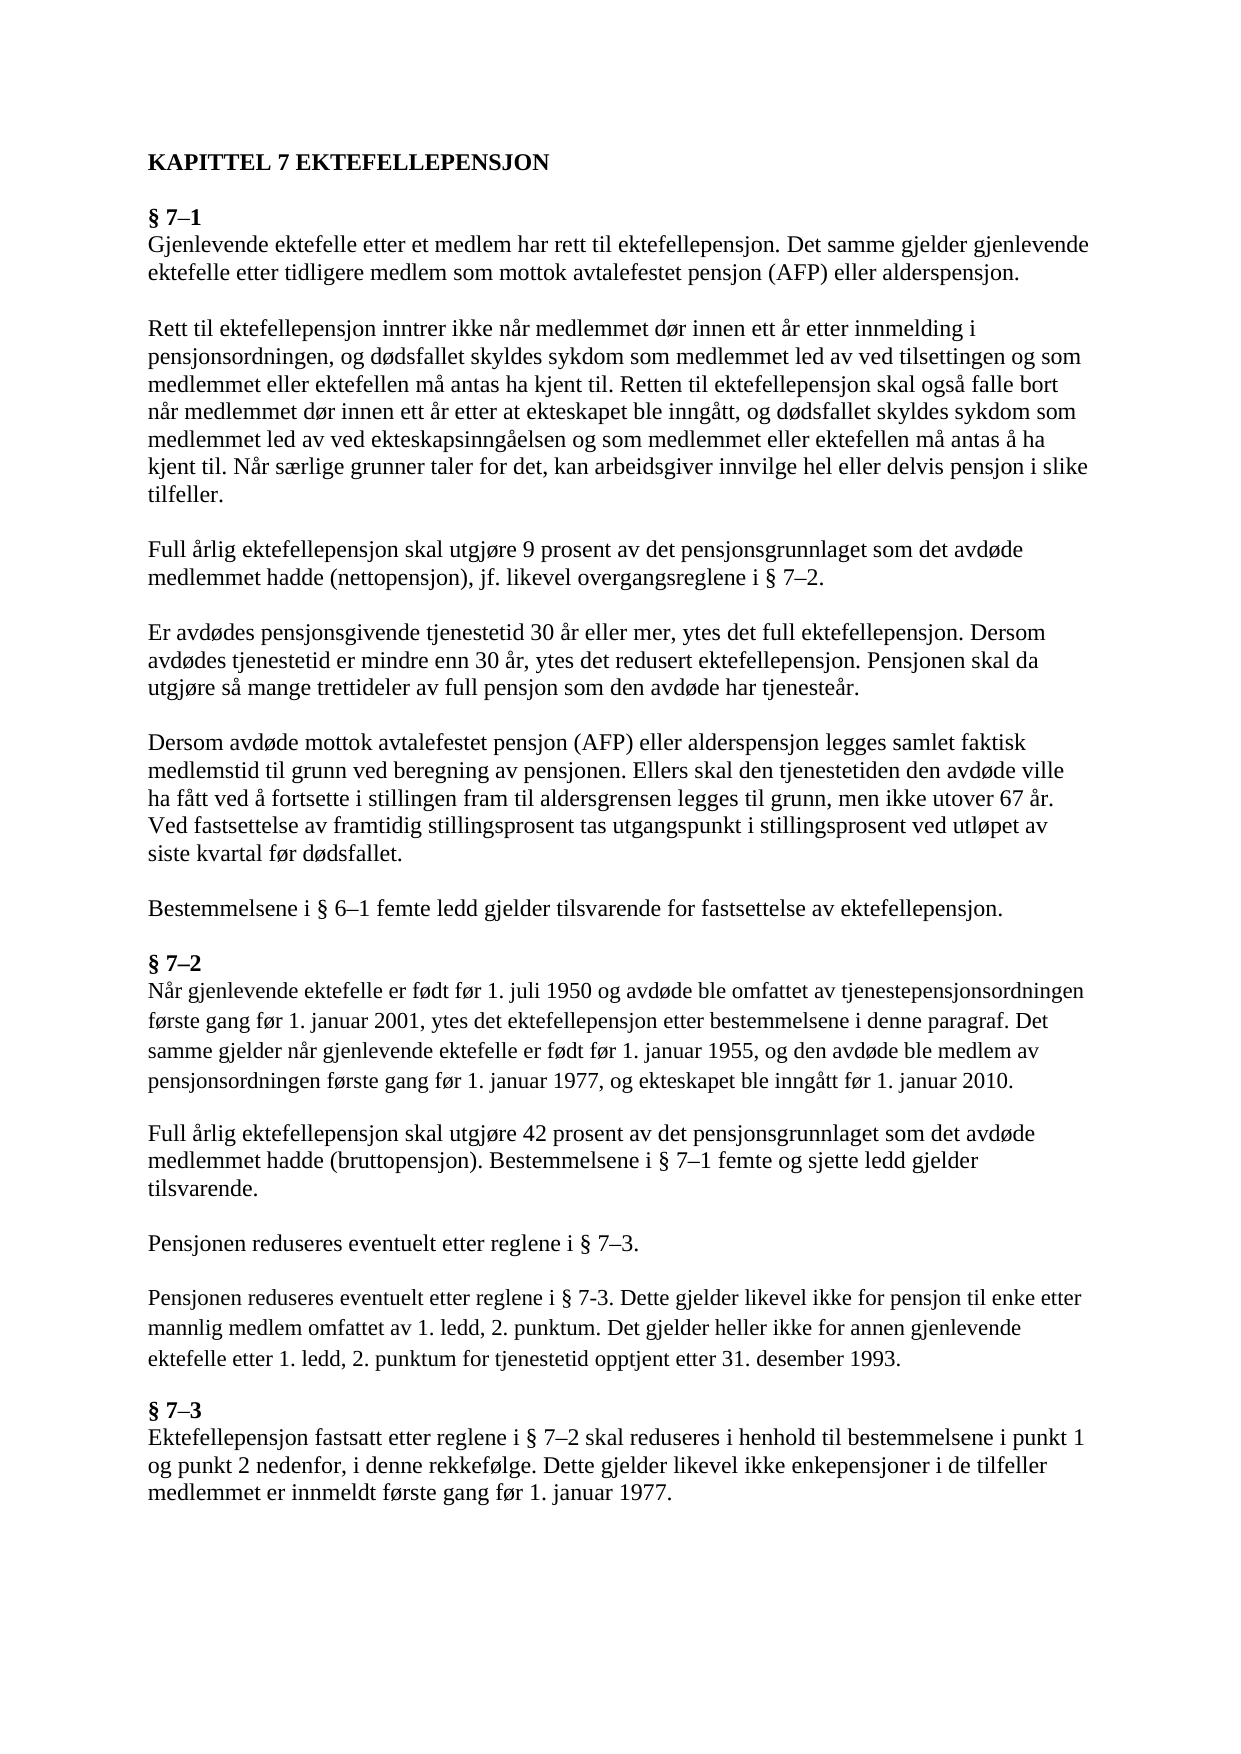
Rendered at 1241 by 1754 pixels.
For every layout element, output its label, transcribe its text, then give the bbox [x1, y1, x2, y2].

text Full årlig ektefellepensjon skal utgjøre 9 prosent av det pensjonsgrunnlaget som det avdøde medlemmet hadde (nettopensjon), jf. likevel overgangsreglene i § 7–2. [148, 535, 1093, 590]
text § 7–1 [148, 203, 1093, 230]
text Dersom avdøde mottok avtalefestet pensjon (AFP) eller alderspensjon legges samlet faktisk medlemstid til grunn ved beregning av pensjonen. Ellers skal den tjenestetiden den avdøde ville ha fått ved å fortsette i stillingen fram til aldersgrensen legges til grunn, men ikke utover 67 år. Ved fastsettelse av framtidig stillingsprosent tas utgangspunkt i stillingsprosent ved utløpet av siste kvartal før dødsfallet. [148, 728, 1093, 866]
text Pensjonen reduseres eventuelt etter reglene i § 7-3. Dette gjelder likevel ikke for pensjon til enke etter mannlig medlem omfattet av 1. ledd, 2. punktum. Det gjelder heller ikke for annen gjenlevende ektefelle etter 1. ledd, 2. punktum for tjenestetid opptjent etter 31. desember 1993. [148, 1284, 1093, 1371]
text Når gjenlevende ektefelle er født før 1. juli 1950 og avdøde ble omfattet av tjenestepensjonsordningen første gang før 1. januar 2001, ytes det ektefellepensjon etter bestemmelsene i denne paragraf. Det samme gjelder når gjenlevende ektefelle er født før 1. januar 1955, og den avdøde ble medlem av pensjonsordningen første gang før 1. januar 1977, og ekteskapet ble inngått før 1. januar 2010. [148, 977, 1093, 1094]
text Er avdødes pensjonsgivende tjenestetid 30 år eller mer, ytes det full ektefellepensjon. Dersom avdødes tjenestetid er mindre enn 30 år, ytes det redusert ektefellepensjon. Pensjonen skal da utgjøre så mange trettideler av full pensjon som den avdøde har tjenesteår. [148, 618, 1093, 701]
text Ektefellepensjon fastsatt etter reglene i § 7–2 skal reduseres i henhold til bestemmelsene i punkt 1 og punkt 2 nedenfor, i denne rekkefølge. Dette gjelder likevel ikke enkepensjoner i de tilfeller medlemmet er innmeldt første gang før 1. januar 1977. [148, 1423, 1093, 1506]
text Pensjonen reduseres eventuelt etter reglene i § 7–3. [148, 1229, 1093, 1257]
text § 7–2 [148, 949, 1093, 977]
text Rett til ektefellepensjon inntrer ikke når medlemmet dør innen ett år etter innmelding i pensjonsordningen, og dødsfallet skyldes sykdom som medlemmet led av ved tilsettingen og som medlemmet eller ektefellen må antas ha kjent til. Retten til ektefellepensjon skal også falle bort når medlemmet dør innen ett år etter at ekteskapet ble inngått, og dødsfallet skyldes sykdom som medlemmet led av ved ekteskapsinngåelsen og som medlemmet eller ektefellen må antas å ha kjent til. Når særlige grunner taler for det, kan arbeidsgiver innvilge hel eller delvis pensjon i slike tilfeller. [148, 314, 1093, 508]
text KAPITTEL 7 EKTEFELLEPENSJON [148, 148, 1093, 175]
text Gjenlevende ektefelle etter et medlem har rett til ektefellepensjon. Det samme gjelder gjenlevende ektefelle etter tidligere medlem som mottok avtalefestet pensjon (AFP) eller alderspensjon. [148, 230, 1093, 286]
text § 7–3 [148, 1396, 1093, 1423]
text Bestemmelsene i § 6–1 femte ledd gjelder tilsvarende for fastsettelse av ektefellepensjon. [148, 894, 1093, 922]
text Full årlig ektefellepensjon skal utgjøre 42 prosent av det pensjonsgrunnlaget som det avdøde medlemmet hadde (bruttopensjon). Bestemmelsene i § 7–1 femte og sjette ledd gjelder tilsvarende. [148, 1118, 1093, 1201]
